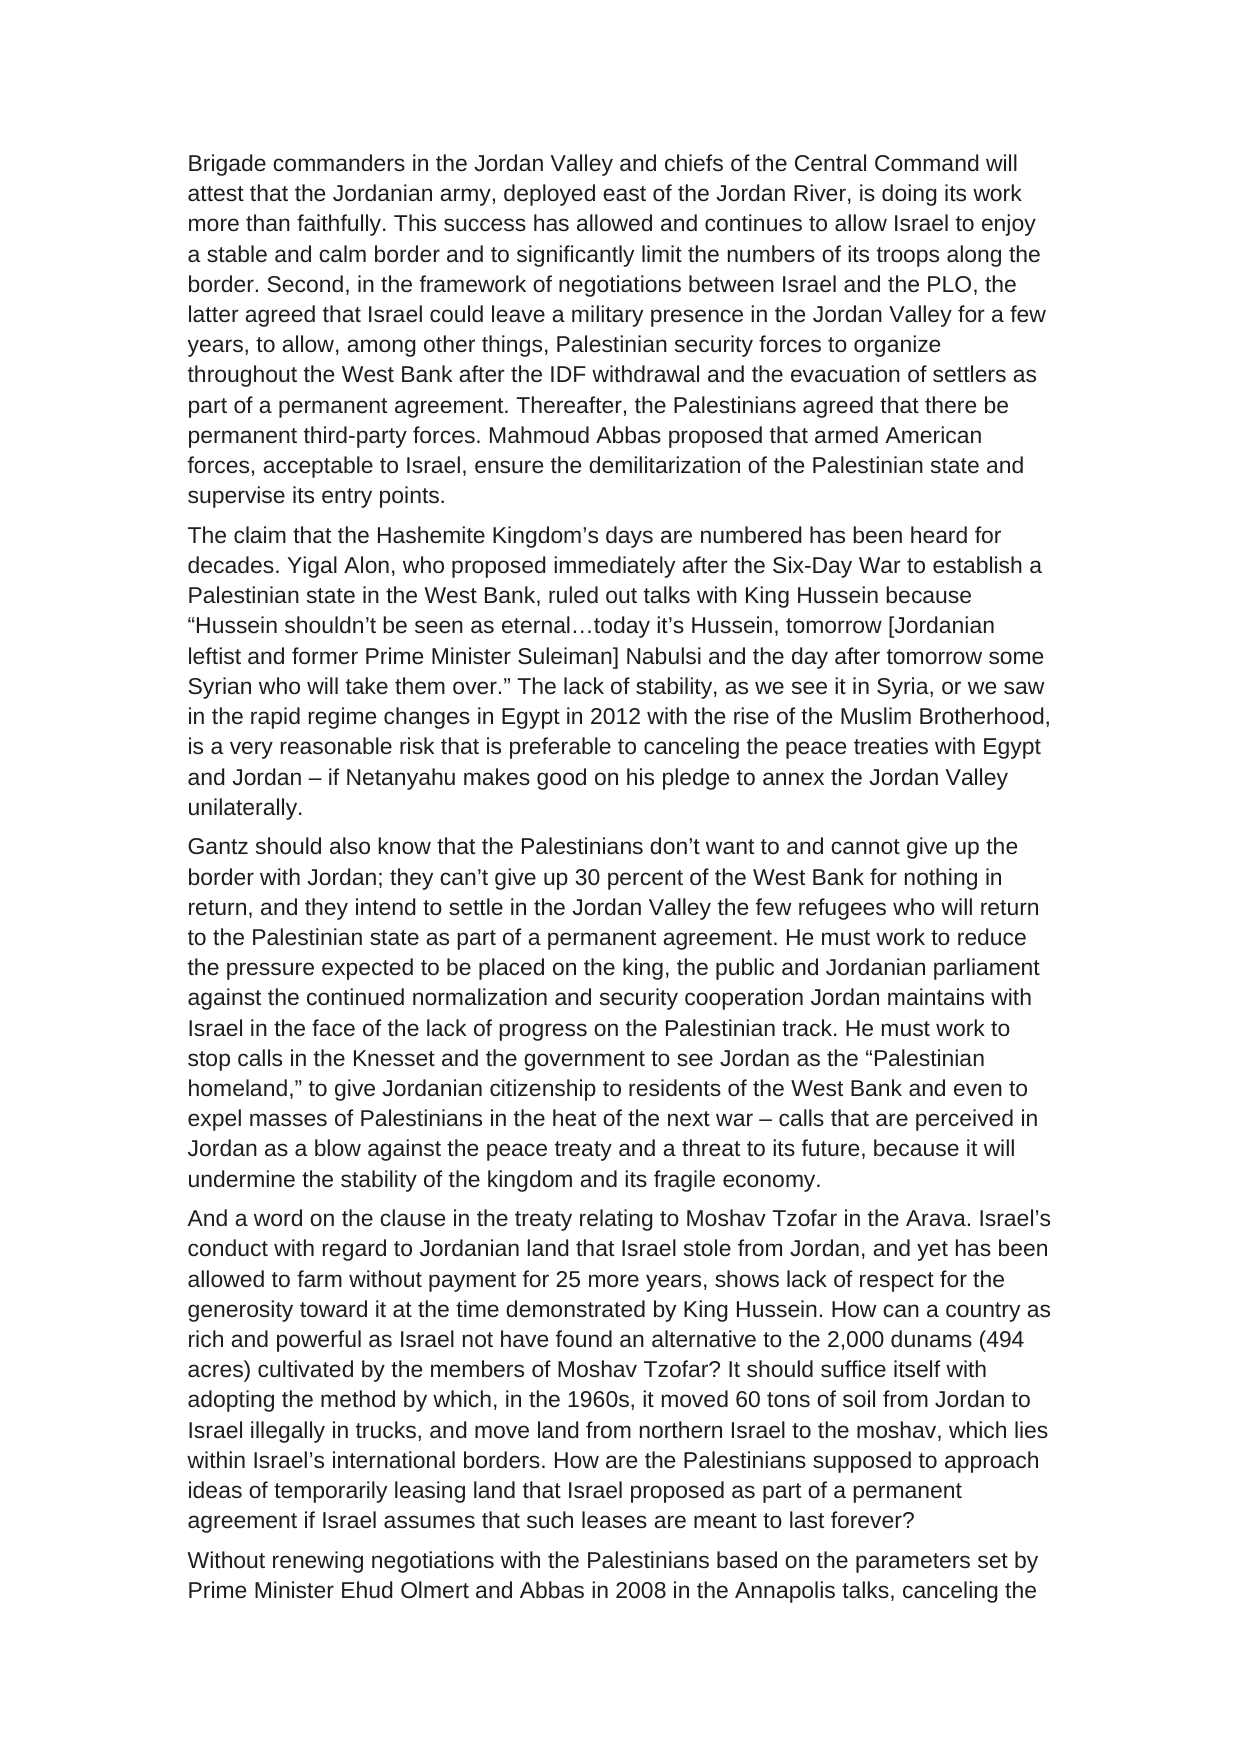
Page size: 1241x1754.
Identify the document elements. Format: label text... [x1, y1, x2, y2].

text And a word on the clause in the treaty relating to Moshav Tzofar in the Arava. Israel’s conduct with regard to Jordanian land that Israel stole from Jordan, and yet has been allowed to farm without payment for 25 more years, shows lack of respect for the generosity toward it at the time demonstrated by King Hussein. How can a country as rich and powerful as Israel not have found an alternative to the 2,000 dunams (494 acres) cultivated by the members of Moshav Tzofar? It should suffice itself with adopting the method by which, in the 1960s, it moved 60 tons of soil from Jordan to Israel illegally in trucks, and move land from northern Israel to the moshav, which lies within Israel’s international borders. How are the Palestinians supposed to approach ideas of temporarily leasing land that Israel proposed as part of a permanent agreement if Israel assumes that such leases are meant to last forever? [187, 1205, 1053, 1534]
text Gantz should also know that the Palestinians don’t want to and cannot give up the border with Jordan; they can’t give up 30 percent of the West Bank for nothing in return, and they intend to settle in the Jordan Valley the few refugees who will return to the Palestinian state as part of a permanent agreement. He must work to reduce the pressure expected to be placed on the king, the public and Jordanian parliament against the continued normalization and security cooperation Jordan maintains with Israel in the face of the lack of progress on the Palestinian track. He must work to stop calls in the Knesset and the government to see Jordan as the “Palestinian homeland,” to give Jordanian citizenship to residents of the West Bank and even to expel masses of Palestinians in the heat of the next war – calls that are perceived in Jordan as a blow against the peace treaty and a threat to its future, because it will undermine the stability of the kingdom and its fragile economy. [187, 833, 1053, 1192]
text Brigade commanders in the Jordan Valley and chiefs of the Central Command will attest that the Jordanian army, deployed east of the Jordan River, is doing its work more than faithfully. This success has allowed and continues to allow Israel to enjoy a stable and calm border and to significantly limit the numbers of its troops along the border. Second, in the framework of negotiations between Israel and the PLO, the latter agreed that Israel could leave a military presence in the Jordan Valley for a few years, to allow, among other things, Palestinian security forces to organize throughout the West Bank after the IDF withdrawal and the evacuation of settlers as part of a permanent agreement. Thereafter, the Palestinians agreed that there be permanent third-party forces. Mahmoud Abbas proposed that armed American forces, acceptable to Israel, ensure the demilitarization of the Palestinian state and supervise its entry points. [187, 150, 1053, 509]
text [187, 1547, 1053, 1603]
text The claim that the Hashemite Kingdom’s days are numbered has been heard for decades. Yigal Alon, who proposed immediately after the Six-Day War to establish a Palestinian state in the West Bank, ruled out talks with King Hussein because “Hussein shouldn’t be seen as eternal…today it’s Hussein, tomorrow [Jordanian leftist and former Prime Minister Suleiman] Nabulsi and the day after tomorrow some Syrian who will take them over.” The lack of stability, as we see it in Syria, or we saw in the rapid regime changes in Egypt in 2012 with the rise of the Muslim Brotherhood, is a very reasonable risk that is preferable to canceling the peace treaties with Egypt and Jordan – if Netanyahu makes good on his pledge to annex the Jordan Valley unilaterally. [187, 522, 1053, 820]
